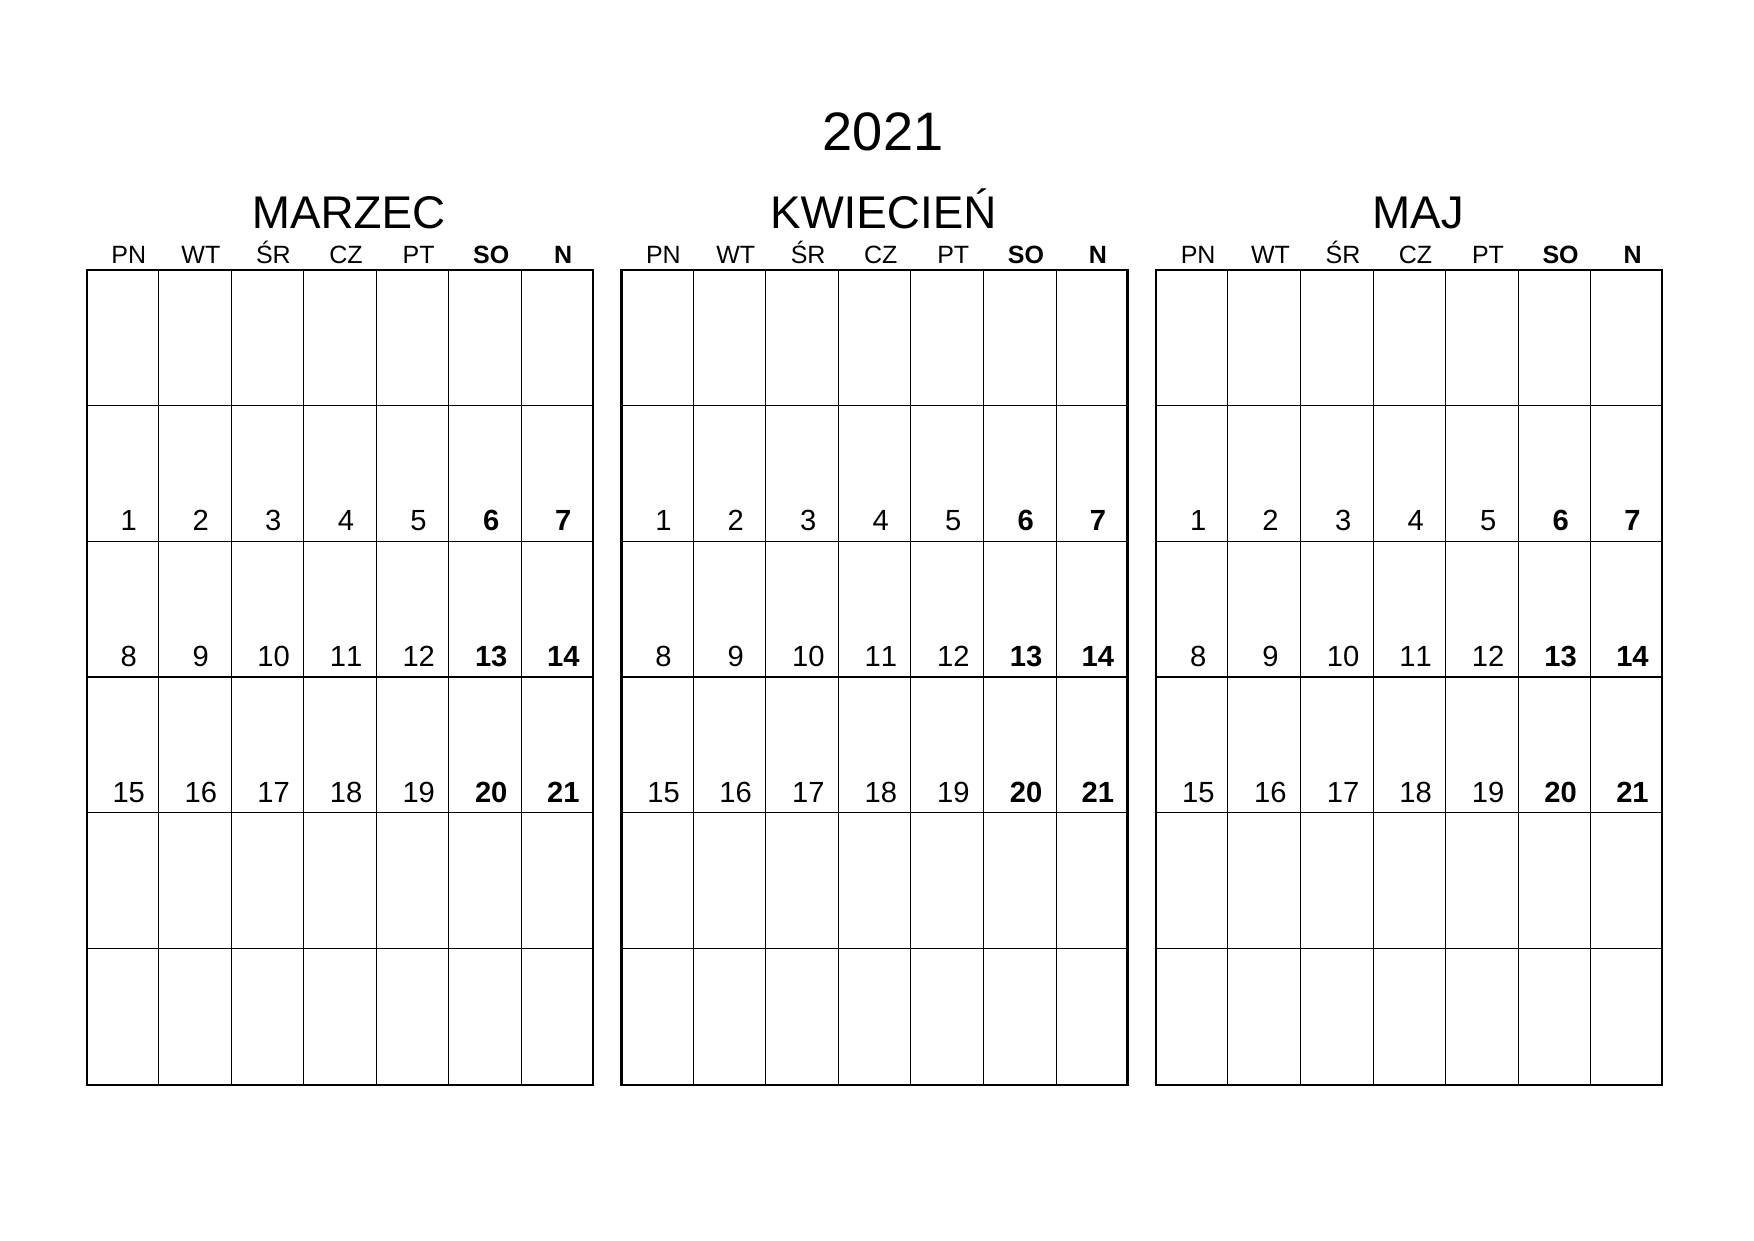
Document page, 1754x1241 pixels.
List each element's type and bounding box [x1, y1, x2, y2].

table_header [75, 71, 1679, 1155]
